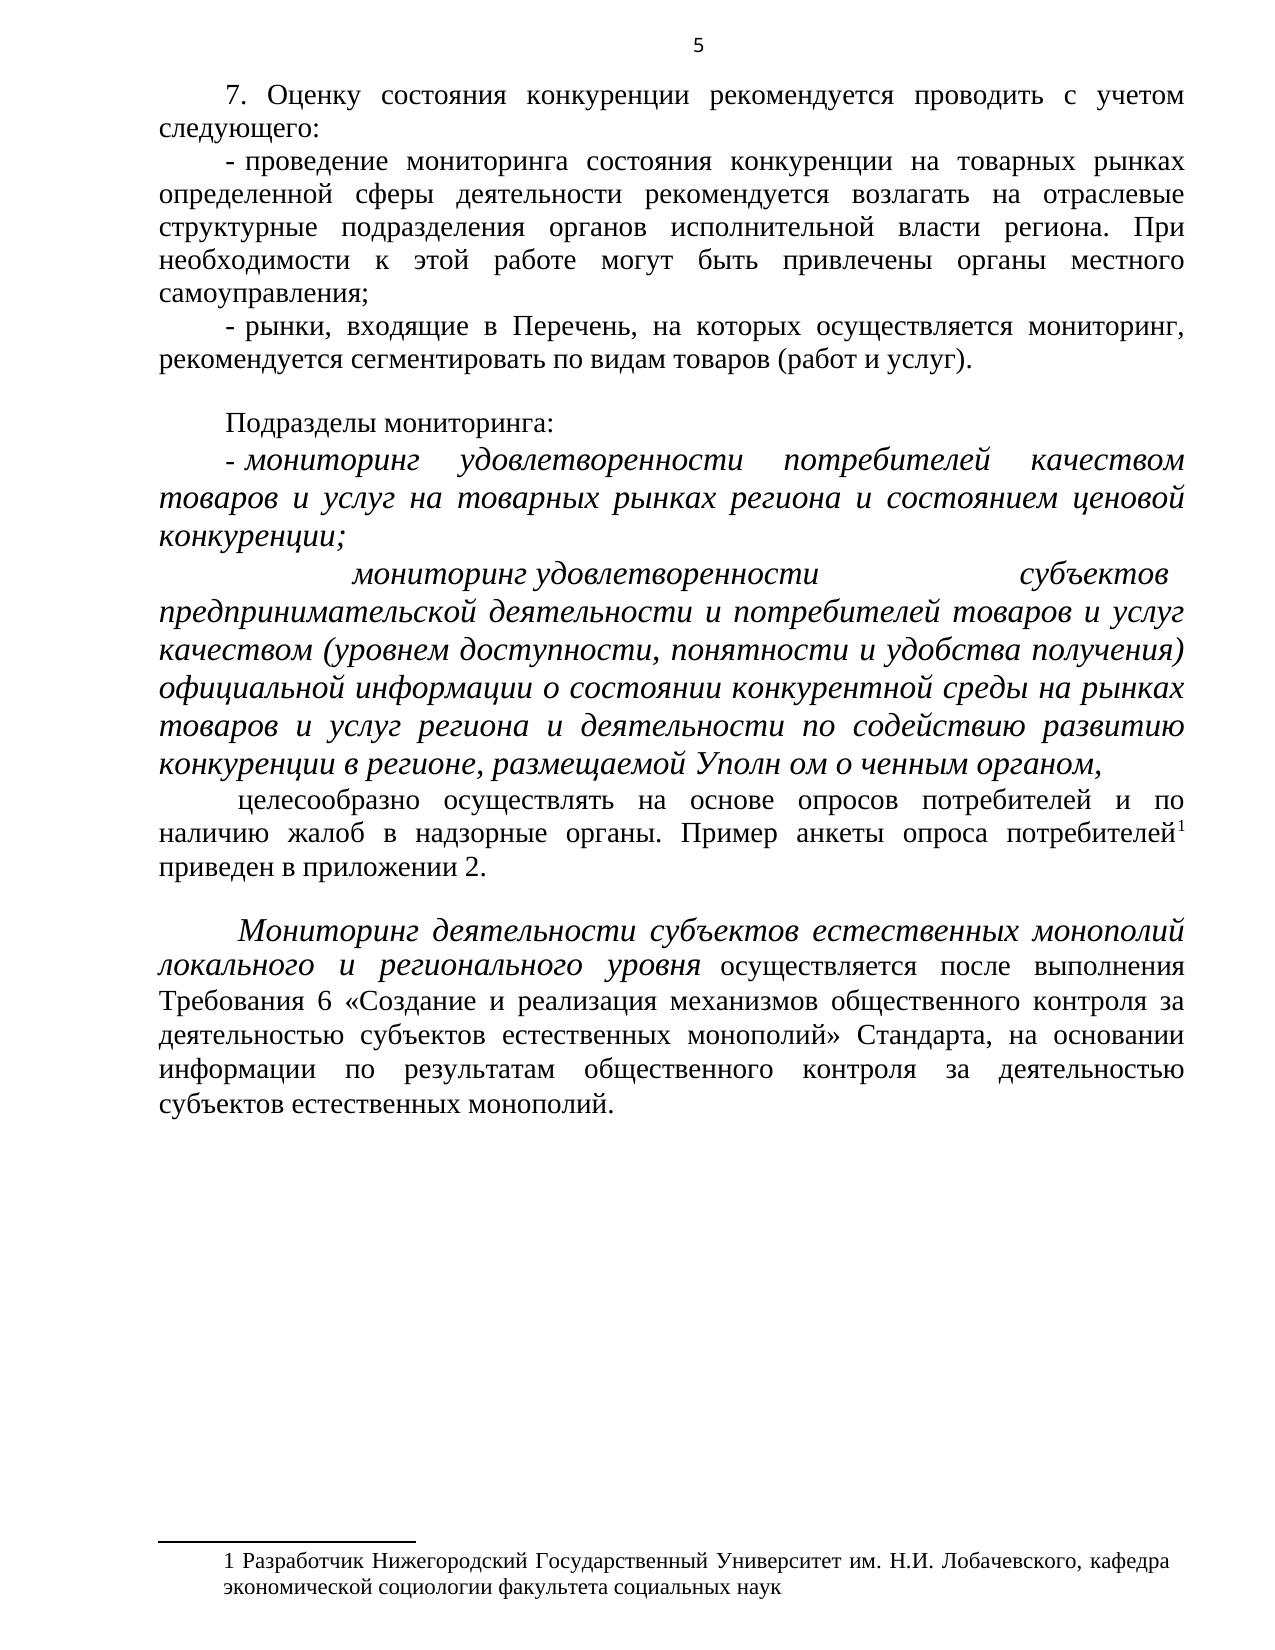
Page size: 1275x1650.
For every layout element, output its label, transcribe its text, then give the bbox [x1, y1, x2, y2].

text Мониторинг деятельности субъектов естественных монополий локального и регионального уровня осуществляется после выполнения Требования 6 «Создание и реализация механизмов общественного контроля за деятельностью субъектов естественных монополий» Стандарта, на основании информации по результатам общественного контроля за деятельностью субъектов естественных монополий. [158, 913, 1185, 1120]
list рынки, входящие в Перечень, на которых осуществляется мониторинг, рекомендуется сегментировать по видам товаров (работ и услуг). [158, 309, 1185, 375]
text мониторинг удовлетворенности субъектов [352, 554, 1185, 592]
text предпринимательской деятельности и потребителей товаров и услуг качеством (уровнем доступности, понятности и удобства получения) официальной информации о состоянии конкурентной среды на рынках товаров и услуг региона и деятельности по содействию развитию конкуренции в регионе, размещаемой Уполн ом о ченным органом, [158, 592, 1185, 782]
list мониторинг удовлетворенности потребителей качеством товаров и услуг на товарных рынках региона и состоянием ценовой конкуренции; [158, 440, 1185, 554]
list проведение мониторинга состояния конкуренции на товарных рынках определенной сферы деятельности рекомендуется возлагать на отраслевые структурные подразделения органов исполнительной власти региона. При необходимости к этой работе могут быть привлечены органы местного самоуправления; [158, 144, 1185, 309]
text 7. Оценку состояния конкуренции рекомендуется проводить с учетом следующего: [158, 78, 1185, 144]
text целесообразно осуществлять на основе опросов потребителей и по наличию жалоб в надзорные органы. Пример анкеты опроса потребителей приведен в приложении 2. [158, 782, 1185, 883]
text Подразделы мониторинга: [158, 402, 1185, 440]
